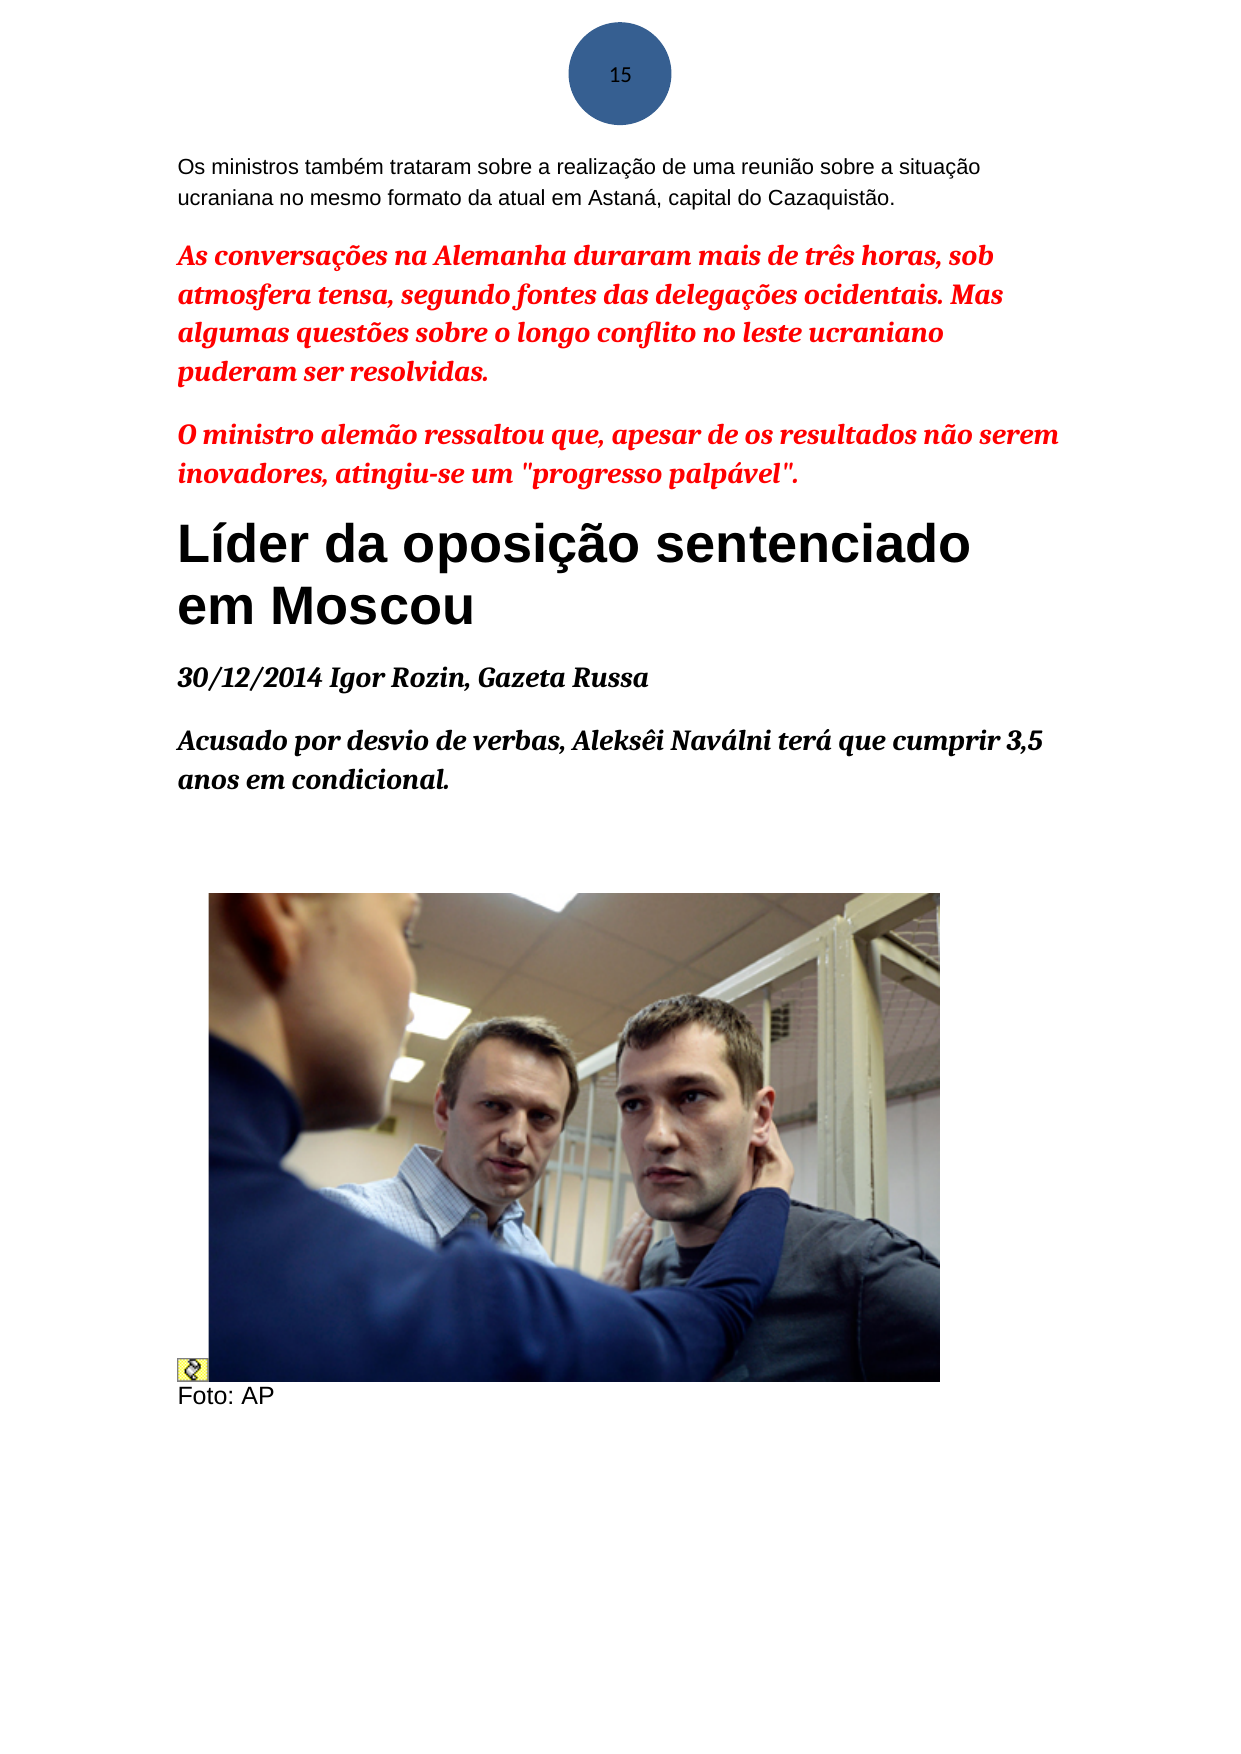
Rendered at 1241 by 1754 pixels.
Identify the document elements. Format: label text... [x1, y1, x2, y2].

text Líder da oposição sentenciado em Moscou [177, 511, 1063, 636]
subtitle As conversações na Alemanha duraram mais de três horas, sob atmosfera tensa, segundo fontes das delegações ocidentais. Mas algumas questões sobre o longo conflito no leste ucraniano puderam ser resolvidas. [177, 239, 1063, 388]
picture [177, 893, 940, 1382]
subtitle O ministro alemão ressaltou que, apesar de os resultados não serem inovadores, atingiu-se um "progresso palpável". [177, 418, 1063, 491]
text Os ministros também trataram sobre a realização de uma reunião sobre a situação ucraniana no mesmo formato da atual em Astaná, capital do Cazaquistão. [177, 148, 1063, 210]
subtitle Acusado por desvio de verbas, Aleksêi Naválni terá que cumprir 3,5 anos em condicional. [177, 724, 1063, 796]
text Foto: AP [177, 1381, 1063, 1410]
subtitle 30/12/2014 Igor Rozin, Gazeta Russa [177, 661, 1063, 694]
